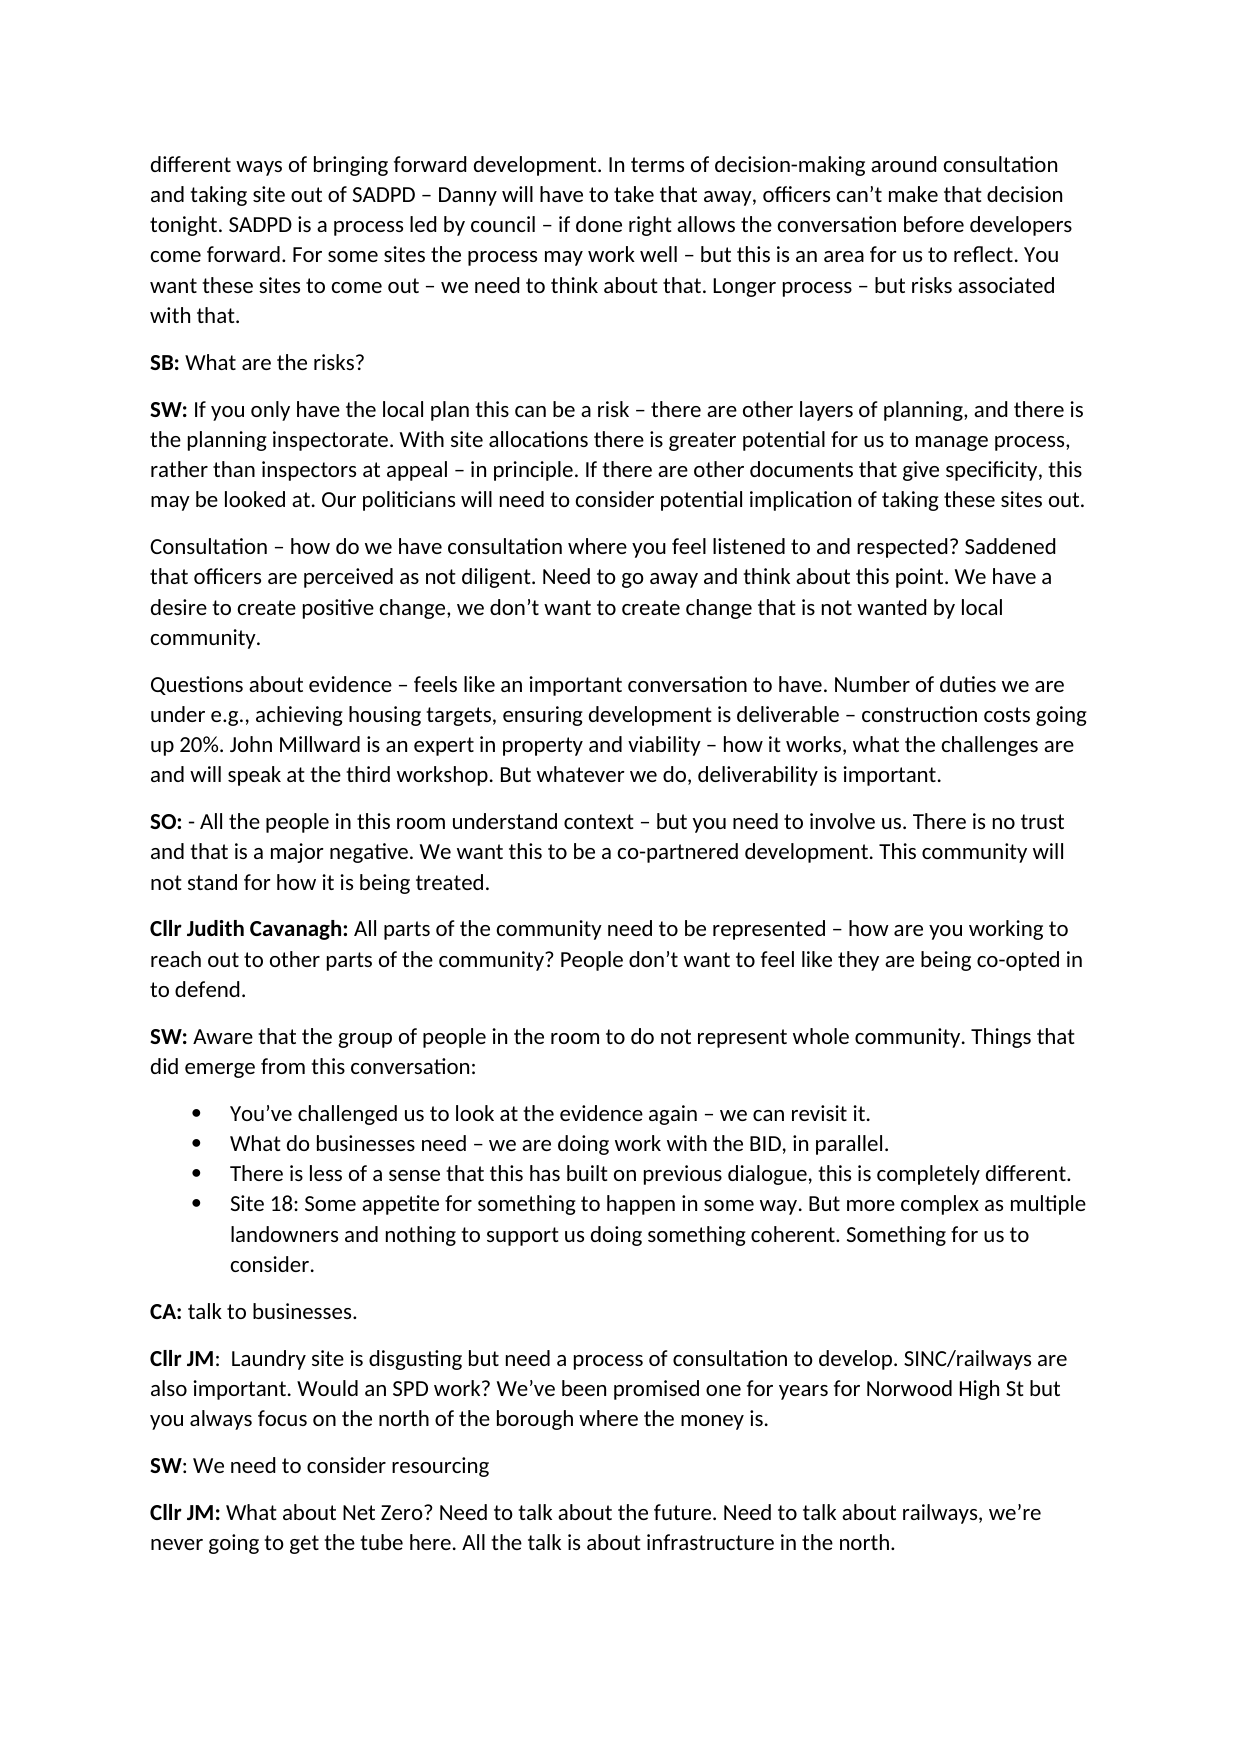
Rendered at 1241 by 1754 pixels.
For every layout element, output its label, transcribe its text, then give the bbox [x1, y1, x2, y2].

text Cllr JM: What about Net Zero? Need to talk about the future. Need to talk about railways, we’re never going to get the tube here. All the talk is about infrastructure in the north. [150, 1498, 1090, 1556]
text Consultation – how do we have consultation where you feel listened to and respected? Saddened that officers are perceived as not diligent. Need to go away and think about this point. We have a desire to create positive change, we don’t want to create change that is not wanted by local community. [150, 532, 1090, 651]
text SO: - All the people in this room understand context – but you need to involve us. There is no trust and that is a major negative. We want this to be a co-partnered development. This community will not stand for how it is being treated. [150, 807, 1090, 896]
text SW: We need to consider resourcing [150, 1451, 1090, 1479]
list Site 18: Some appetite for something to happen in some way. But more complex as multiple landowners and nothing to support us doing something coherent. Something for us to consider. [192, 1189, 1090, 1278]
text Questions about evidence – feels like an important conversation to have. Number of duties we are under e.g., achieving housing targets, ensuring development is deliverable – construction costs going up 20%. John Millward is an expert in property and viability – how it works, what the challenges are and will speak at the third workshop. But whatever we do, deliverability is important. [150, 670, 1090, 788]
text Cllr Judith Cavanagh: All parts of the community need to be represented – how are you working to reach out to other parts of the community? People don’t want to feel like they are being co-opted in to defend. [150, 914, 1090, 1003]
text Cllr JM: Laundry site is disgusting but need a process of consultation to develop. SINC/railways are also important. Would an SPD work? We’ve been promised one for years for Norwood High St but you always focus on the north of the borough where the money is. [150, 1344, 1090, 1432]
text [150, 150, 1090, 329]
text SW: If you only have the local plan this can be a risk – there are other layers of planning, and there is the planning inspectorate. With site allocations there is greater potential for us to manage process, rather than inspectors at appeal – in principle. If there are other documents that give specificity, this may be looked at. Our politicians will need to consider potential implication of taking these sites out. [150, 395, 1090, 513]
text SB: What are the risks? [150, 348, 1090, 376]
list There is less of a sense that this has built on previous dialogue, this is completely different. [192, 1159, 1090, 1187]
list You’ve challenged us to look at the evidence again – we can revisit it. [192, 1099, 1090, 1127]
list What do businesses need – we are doing work with the BID, in parallel. [192, 1129, 1090, 1157]
text CA: talk to businesses. [150, 1297, 1090, 1325]
text SW: Aware that the group of people in the room to do not represent whole community. Things that did emerge from this conversation: [150, 1022, 1090, 1080]
